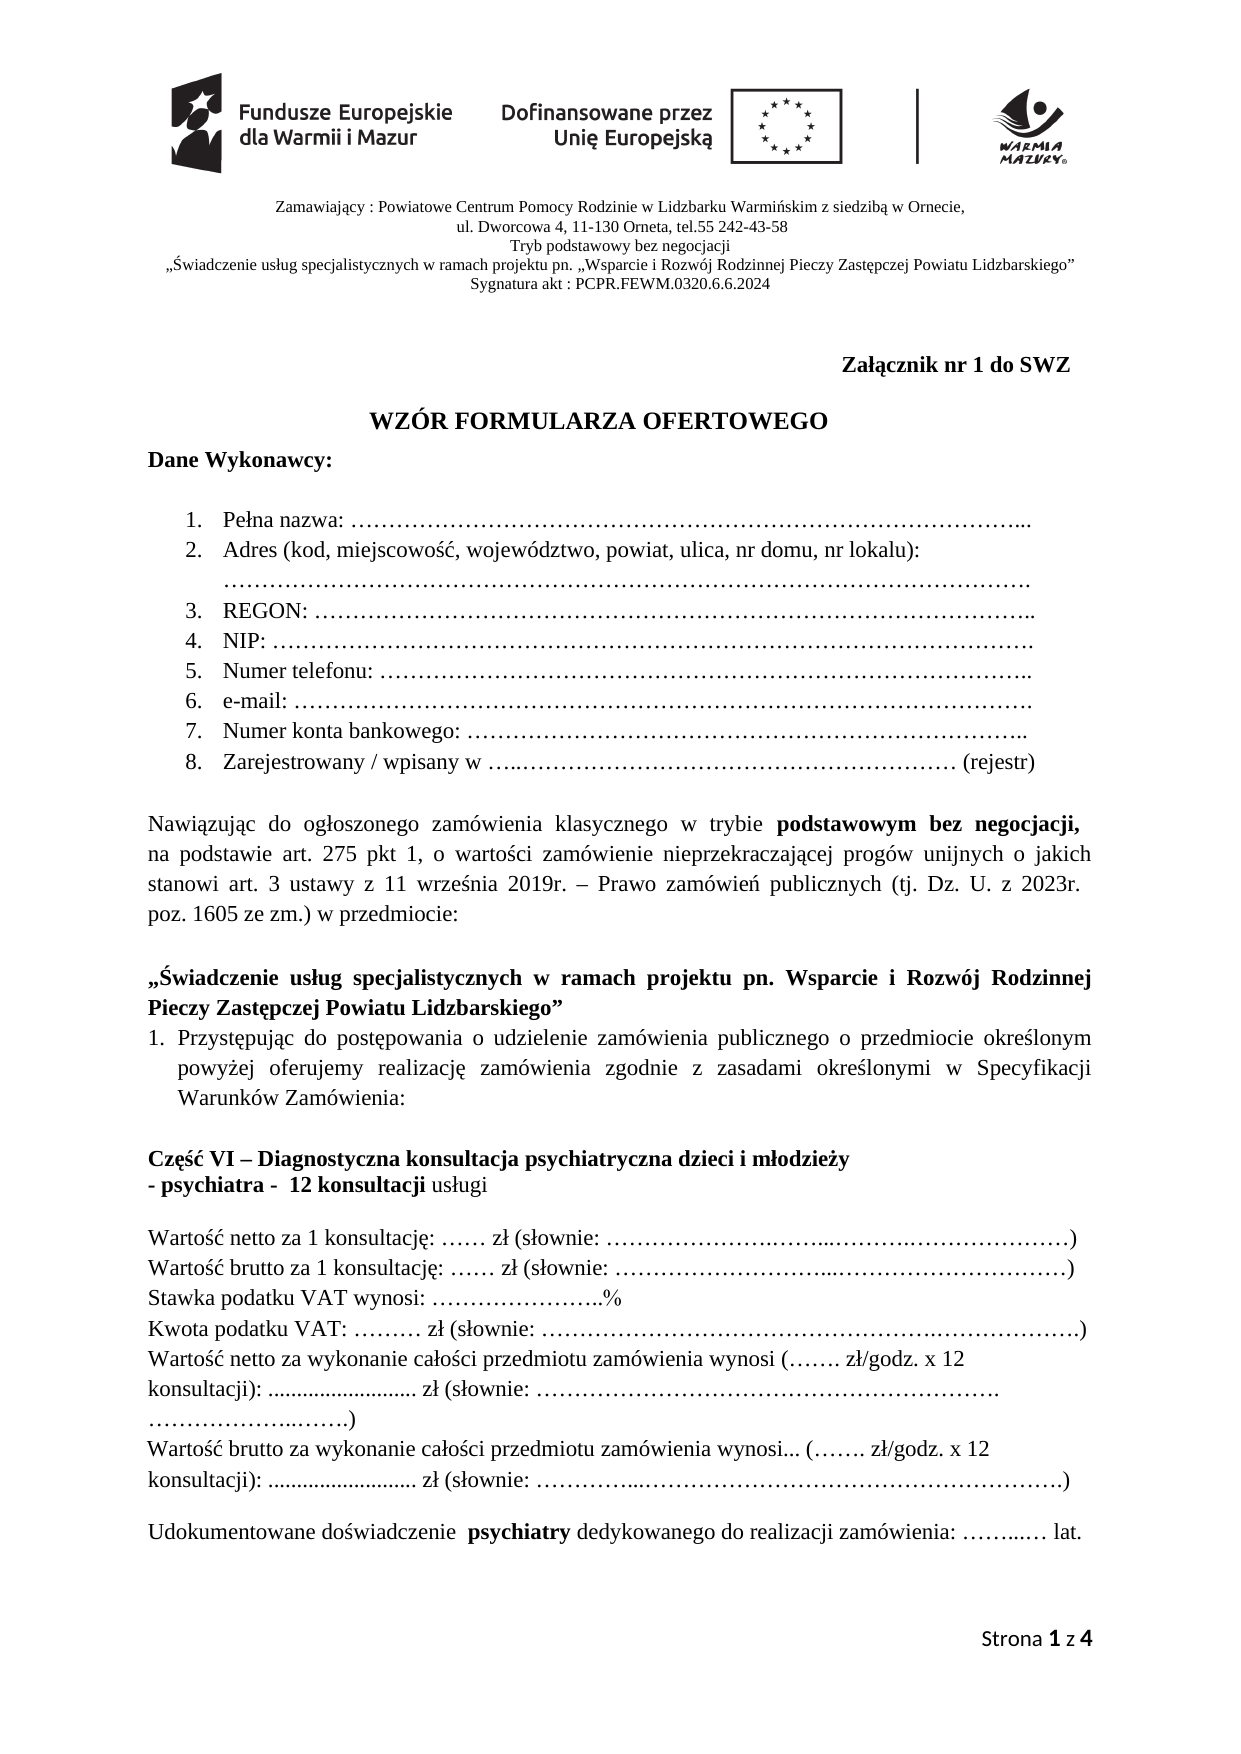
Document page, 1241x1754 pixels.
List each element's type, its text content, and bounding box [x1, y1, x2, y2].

text Dane Wykonawcy: [148, 446, 1093, 472]
text Nawiązując do ogłoszonego zamówienia klasycznego w trybie podstawowym bez negocjacji, na podstawie art. 275 pkt 1, o wartości zamówienie nieprzekraczającej progów unijnych o jakich stanowi art. 3 ustawy z 11 września 2019r. – Prawo zamówień publicznych (tj. Dz. U. z 2023r. poz. 1605 ze zm.) w przedmiocie: [148, 810, 1093, 927]
text „Świadczenie usług specjalistycznych w ramach projektu pn. Wsparcie i Rozwój Rodzinnej Pieczy Zastępczej Powiatu Lidzbarskiego” [148, 964, 1093, 1020]
text Wartość brutto za wykonanie całości przedmiotu zamówienia wynosi... (……. zł/godz. x 12 konsultacji): .......................... zł (słownie: …………...……………………………………………….) [118, 1435, 1093, 1492]
text - psychiatra - 12 konsultacji usługi [148, 1171, 1093, 1198]
list Adres (kod, miejscowość, województwo, powiat, ulica, nr domu, nr lokalu): [185, 536, 1093, 563]
list NIP: ………………………………………………………………………………………. [185, 627, 1093, 653]
text Udokumentowane doświadczenie psychiatry dedykowanego do realizacji zamówienia: ……...… lat. [148, 1518, 1093, 1544]
text Stawka podatku VAT wynosi: ………………….. [148, 1284, 1093, 1311]
subtitle Załącznik nr 1 do SWZ [841, 351, 1093, 377]
picture [147, 47, 1092, 198]
list Numer telefonu: ………………………………………………………………………….. [185, 657, 1093, 683]
list Numer konta bankowego: ……………………………………………………………….. [185, 717, 1093, 744]
list e-mail: ……………………………………………………………………………………. [185, 687, 1093, 714]
list REGON: ………………………………………………………………………………….. [185, 597, 1093, 623]
subtitle WZÓR FORMULARZA OFERTOWEGO [295, 406, 1093, 435]
text ……………………………………………………………………………………………. [223, 566, 1093, 593]
list Pełna nazwa: ……………………………………………………………………………... [185, 506, 1093, 532]
text Wartość netto za 1 konsultację: …… zł (słownie: ………………….……...……….…………………) [148, 1224, 1093, 1250]
text Wartość netto za wykonanie całości przedmiotu zamówienia wynosi (……. zł/godz. x 12 konsultacji): .......................... zł (słownie: …………………………………………………….………………..…….) [148, 1345, 1093, 1432]
text Kwota podatku VAT: ……… zł (słownie: …………………………………………….……………….) [148, 1314, 1093, 1341]
list Przystępując do postępowania o udzielenie zamówienia publicznego o przedmiocie określonym powyżej oferujemy realizację zamówienia zgodnie z zasadami określonymi w Specyfikacji Warunków Zamówienia: [148, 1024, 1093, 1111]
list Zarejestrowany / wpisany w …..………………………………………………… (rejestr) [185, 748, 1093, 774]
text Wartość brutto za 1 konsultację: …… zł (słownie: ………………………...…………………………) [148, 1254, 1093, 1281]
text Część VI – Diagnostyczna konsultacja psychiatryczna dzieci i młodzieży [148, 1145, 1093, 1171]
